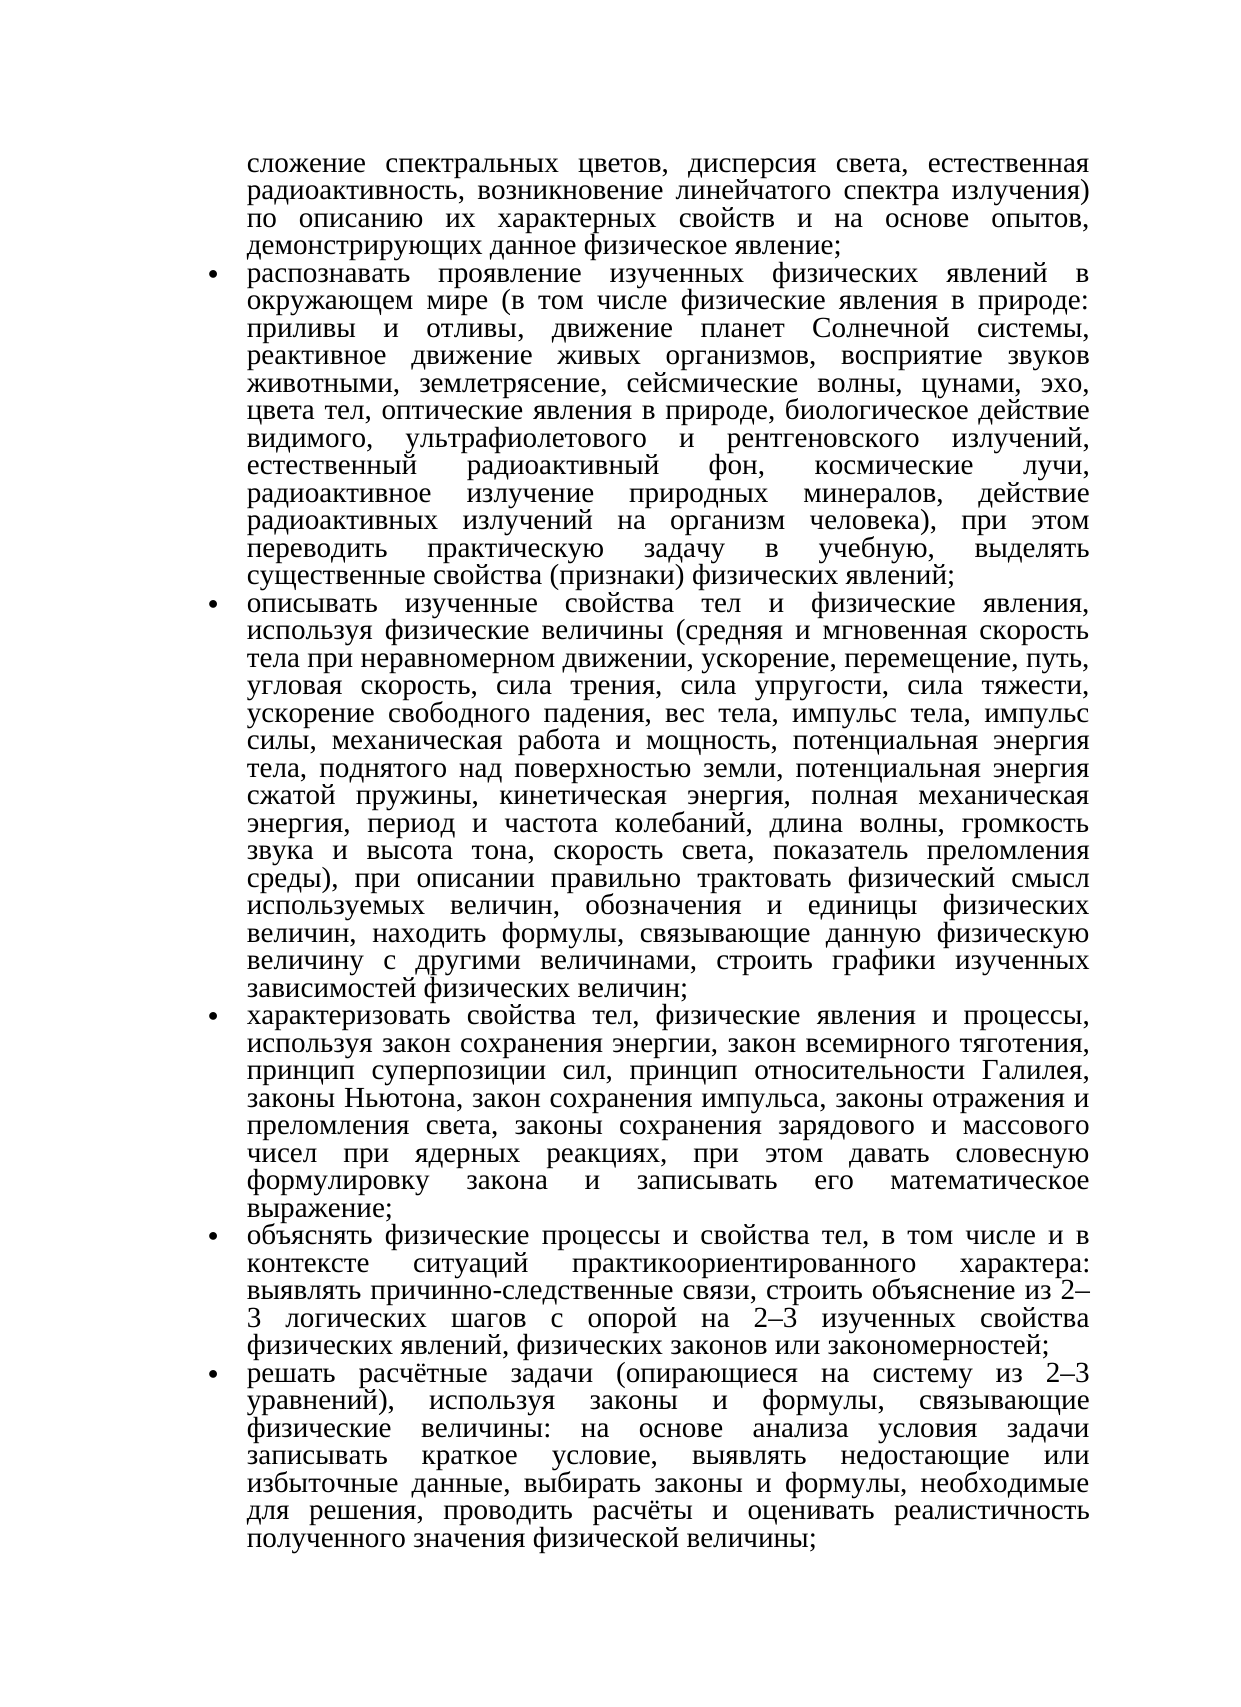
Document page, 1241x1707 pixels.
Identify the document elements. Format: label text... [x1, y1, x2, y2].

list решать расчётные задачи (опирающиеся на систему из 2–3 уравнений), используя законы и формулы, связывающие физические величины: на основе анализа условия задачи записывать краткое условие, выявлять недостающие или избыточные данные, выбирать законы и формулы, необходимые для решения, проводить расчёты и оценивать реалистичность полученного значения физической величины; [209, 1360, 1090, 1552]
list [209, 150, 1090, 260]
list объяснять физические процессы и свойства тел, в том числе и в контексте ситуаций практико­ориентированного характера: выявлять причинно­-следственные связи, строить объяснение из 2–3 логических шагов с опорой на 2–3 изученных свойства физических явлений, физических законов или закономерностей; [209, 1222, 1090, 1360]
list характеризовать свойства тел, физические явления и процессы, используя закон сохранения энергии, закон всемирного тяготения, принцип суперпозиции сил, принцип относительности Галилея, законы Ньютона, закон сохранения импульса, законы отражения и преломления света, законы сохранения зарядового и массового чисел при ядерных реакциях, при этом давать словесную формулировку закона и записывать его математическое выражение; [209, 1002, 1090, 1222]
list распознавать проявление изученных физических явлений в окружающем мире (в том числе физические явления в природе: приливы и отливы, движение планет Солнечной системы, реактивное движение живых организмов, восприятие звуков животными, землетрясение, сейсмические волны, цунами, эхо, цвета тел, оптические явления в природе, биологическое действие видимого, ультрафиолетового и рентгеновского излучений, естественный радиоактивный фон, космические лучи, радиоактивное излучение природных минералов, действие радиоактивных излучений на организм человека), при этом переводить практическую задачу в учебную, выделять существенные свойства (признаки) физических явлений; [209, 260, 1090, 590]
list описывать изученные свойства тел и физические явления, используя физические величины (средняя и мгновенная скорость тела при неравномерном движении, ускорение, перемещение, путь, угловая скорость, сила трения, сила упругости, сила тяжести, ускорение свободного падения, вес тела, импульс тела, импульс силы, механическая работа и мощность, потенциальная энергия тела, поднятого над поверхностью земли, потенциальная энергия сжатой пружины, кинетическая энергия, полная механическая энергия, период и частота колебаний, длина волны, громкость звука и высота тона, скорость света, показатель преломления среды), при описании правильно трактовать физический смысл используемых величин, обозначения и единицы физических величин, находить формулы, связывающие данную физическую величину с другими величинами, строить графики изученных зависимостей физических величин; [209, 590, 1090, 1002]
